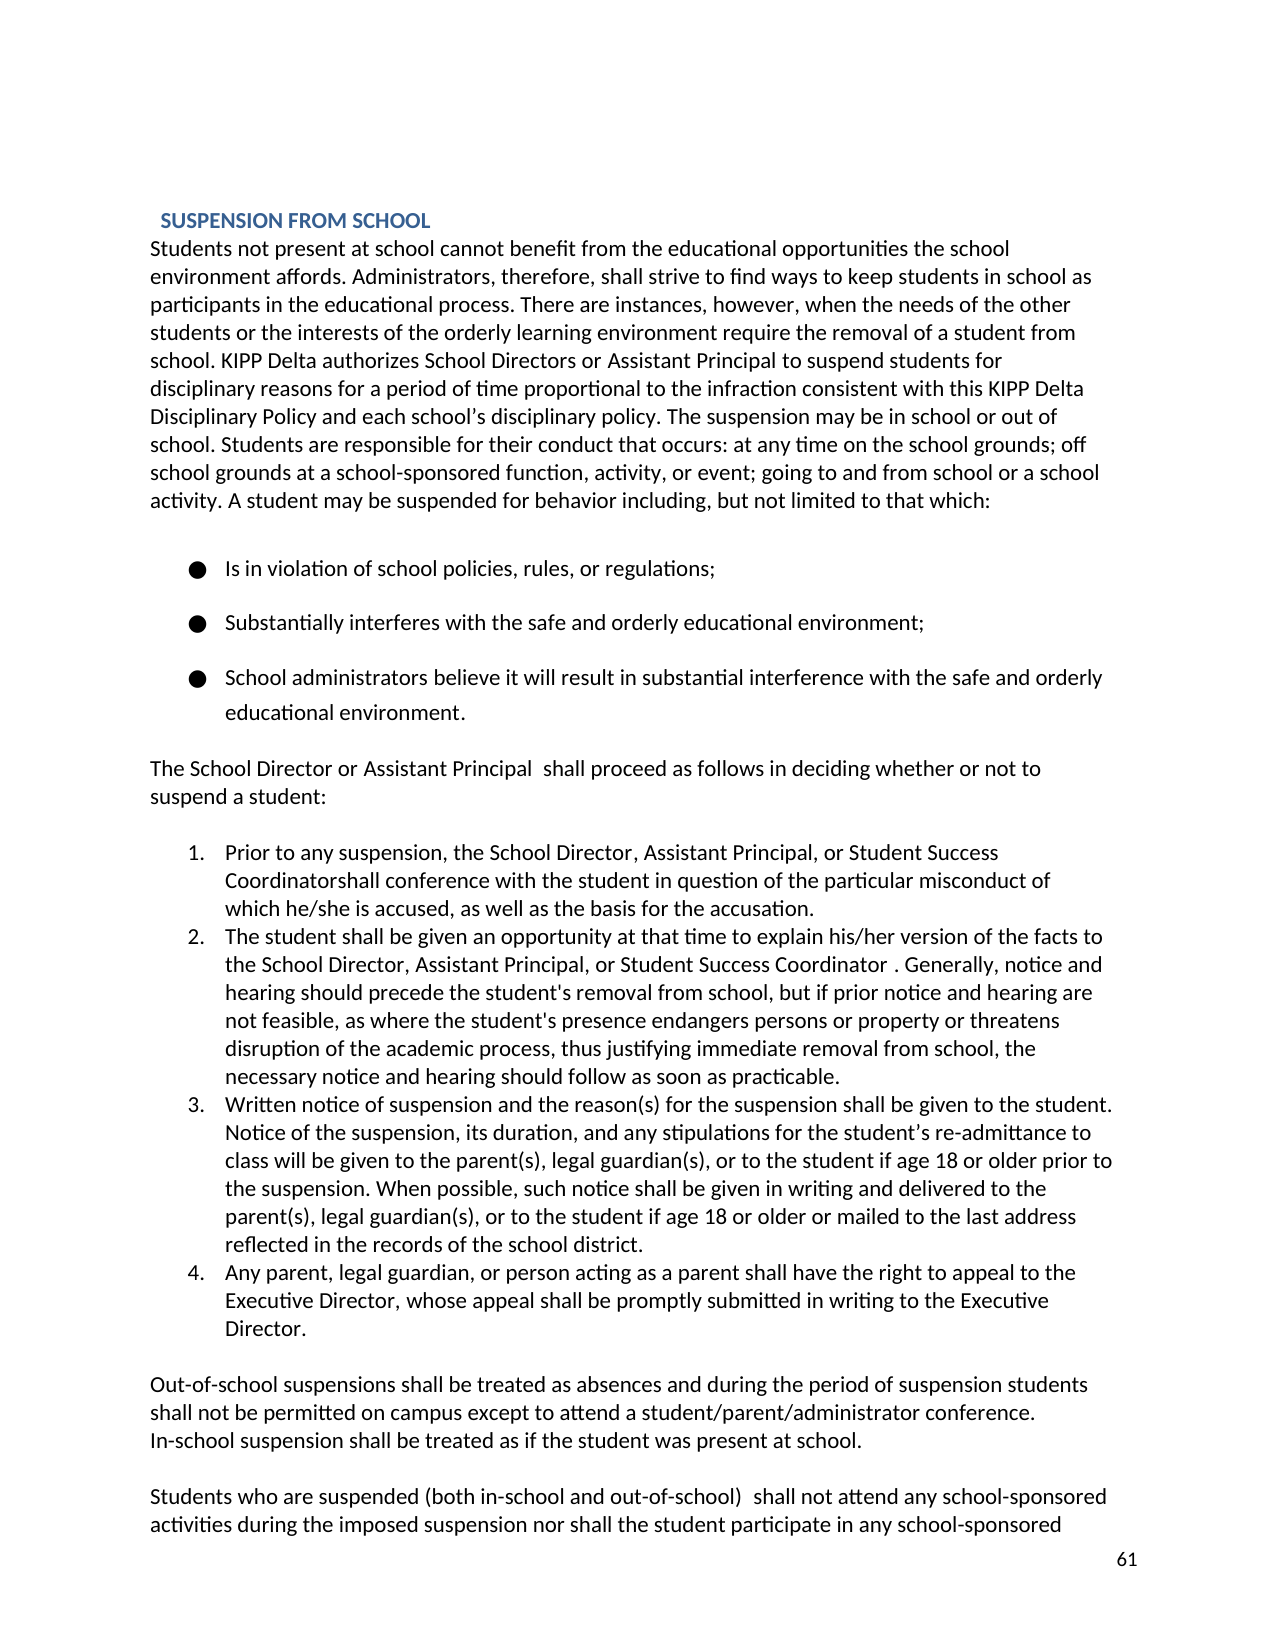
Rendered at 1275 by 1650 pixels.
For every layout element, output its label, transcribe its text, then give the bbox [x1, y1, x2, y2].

list Substantially interferes with the safe and orderly educational environment; [187, 597, 1137, 643]
text In-school suspension shall be treated as if the student was present at school. [150, 1426, 1111, 1454]
list Any parent, legal guardian, or person acting as a parent shall have the right to appeal to the Executive Director, whose appeal shall be promptly submitted in writing to the Executive Director. [187, 1258, 1078, 1342]
text Out-of-school suspensions shall be treated as absences and during the period of suspension students shall not be permitted on campus except to attend a student/parent/administrator conference. [150, 1370, 1092, 1426]
list Written notice of suspension and the reason(s) for the suspension shall be given to the student. Notice of the suspension, its duration, and any stipulations for the student’s re-admittance to class will be given to the parent(s), legal guardian(s), or to the student if age 18 or older prior to the suspension. When possible, such notice shall be given in writing and delivered to the parent(s), legal guardian(s), or to the student if age 18 or older or mailed to the last address reflected in the records of the school district. [187, 1090, 1115, 1258]
list The student shall be given an opportunity at that time to explain his/her version of the facts to the School Director, Assistant Principal, or Student Success Coordinator . Generally, notice and hearing should precede the student's removal from school, but if prior notice and hearing are not feasible, as where the student's presence endangers persons or property or threatens disruption of the academic process, thus justifying immediate removal from school, the necessary notice and hearing should follow as soon as practicable. [187, 922, 1105, 1090]
subtitle SUSPENSION FROM SCHOOL [150, 206, 1137, 234]
list Prior to any suspension, the School Director, Assistant Principal, or Student Success Coordinatorshall conference with the student in question of the particular misconduct of which he/she is accused, as well as the basis for the accusation. [187, 838, 1086, 922]
list School administrators believe it will result in substantial interference with the safe and orderly educational environment. [187, 651, 1116, 726]
list Is in violation of school policies, rules, or regulations; [187, 542, 1137, 589]
text The School Director or Assistant Principal shall proceed as follows in deciding whether or not to suspend a student: [150, 754, 1052, 810]
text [150, 1482, 1111, 1538]
text Students not present at school cannot benefit from the educational opportunities the school environment affords. Administrators, therefore, shall strive to find ways to keep students in school as participants in the educational process. There are instances, however, when the needs of the other students or the interests of the orderly learning environment require the removal of a student from school. KIPP Delta authorizes School Directors or Assistant Principal to suspend students for disciplinary reasons for a period of time proportional to the infraction consistent with this KIPP Delta Disciplinary Policy and each school’s disciplinary policy. The suspension may be in school or out of school. Students are responsible for their conduct that occurs: at any time on the school grounds; off school grounds at a school-sponsored function, activity, or event; going to and from school or a school activity. A student may be suspended for behavior including, but not limited to that which: [150, 234, 1107, 514]
